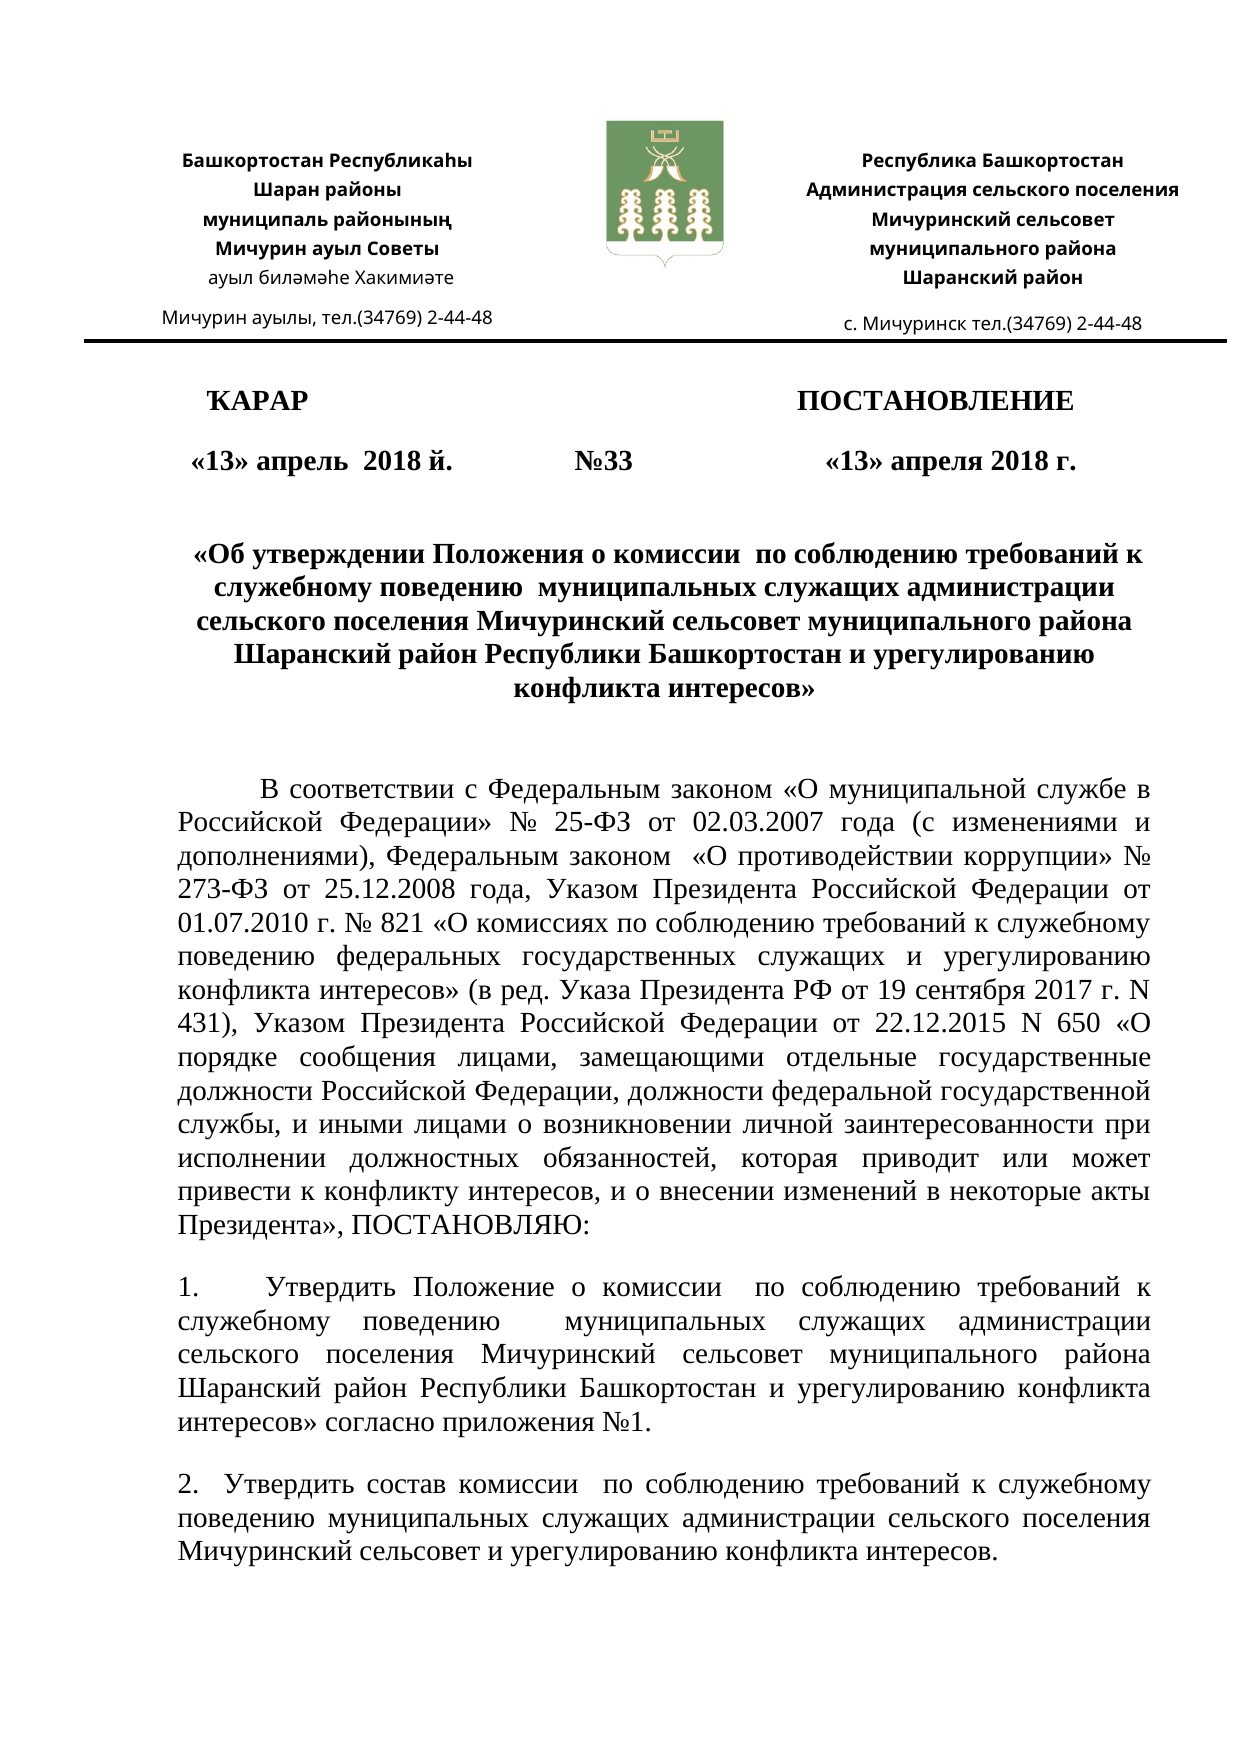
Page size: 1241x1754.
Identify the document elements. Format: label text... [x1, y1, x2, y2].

text «Об утверждении Положения о комиссии по соблюдению требований к служебному поведению муниципальных служащих администрации сельского поселения Мичуринский сельсовет муниципального района Шаранский район Республики Башкортостан и урегулированию конфликта интересов» [177, 536, 1152, 704]
text ҠАРАР ПОСТАНОВЛЕНИЕ [177, 383, 1152, 417]
text 1. Утвердить Положение о комиссии по соблюдению требований к служебному поведению муниципальных служащих администрации сельского поселения Мичуринский сельсовет муниципального района Шаранский район Республики Башкортостан и урегулированию конфликта интересов» согласно приложения №1. [177, 1269, 1152, 1437]
picture [604, 118, 725, 269]
text 2. Утвердить состав комиссии по соблюдению требований к служебному поведению муниципальных служащих администрации сельского поселения Мичуринский сельсовет и урегулированию конфликта интересов. [177, 1466, 1152, 1567]
table_header Республика Башкортостан Администрация сельского поселения Мичуринский сельсовет муниципального района Шаранский район с. Мичуринск тел.(34769) 2-44-48 [759, 118, 1227, 339]
text «13» апрель 2018 й. №33 «13» апреля 2018 г. [177, 443, 1152, 476]
table_header [571, 118, 758, 339]
text В соответствии с Федеральным законом «О муниципальной службе в Российской Федерации» № 25-ФЗ от 02.03.2007 года (с изменениями и дополнениями), Федеральным законом «О противодействии коррупции» № 273-ФЗ от 25.12.2008 года, Указом Президента Российской Федерации от 01.07.2010 г. № 821 «О комиссиях по соблюдению требований к служебному поведению федеральных государственных служащих и урегулированию конфликта интересов» (в ред. Указа Президента РФ от 19 сентября 2017 г. N 431), Указом Президента Российской Федерации от 22.12.2015 N 650 «О порядке сообщения лицами, замещающими отдельные государственные должности Российской Федерации, должности федеральной государственной службы, и иными лицами о возникновении личной заинтересованности при исполнении должностных обязанностей, которая приводит или может привести к конфликту интересов, и о внесении изменений в некоторые акты Президента», ПОСТАНОВЛЯЮ: [177, 771, 1152, 1240]
table_header Башкортостан Республикаһы Шаран районы муниципаль районының Мичурин ауыл Советы ауыл биләмәһе Хакимиәте Мичурин ауылы, тел.(34769) 2-44-48 [84, 118, 571, 339]
